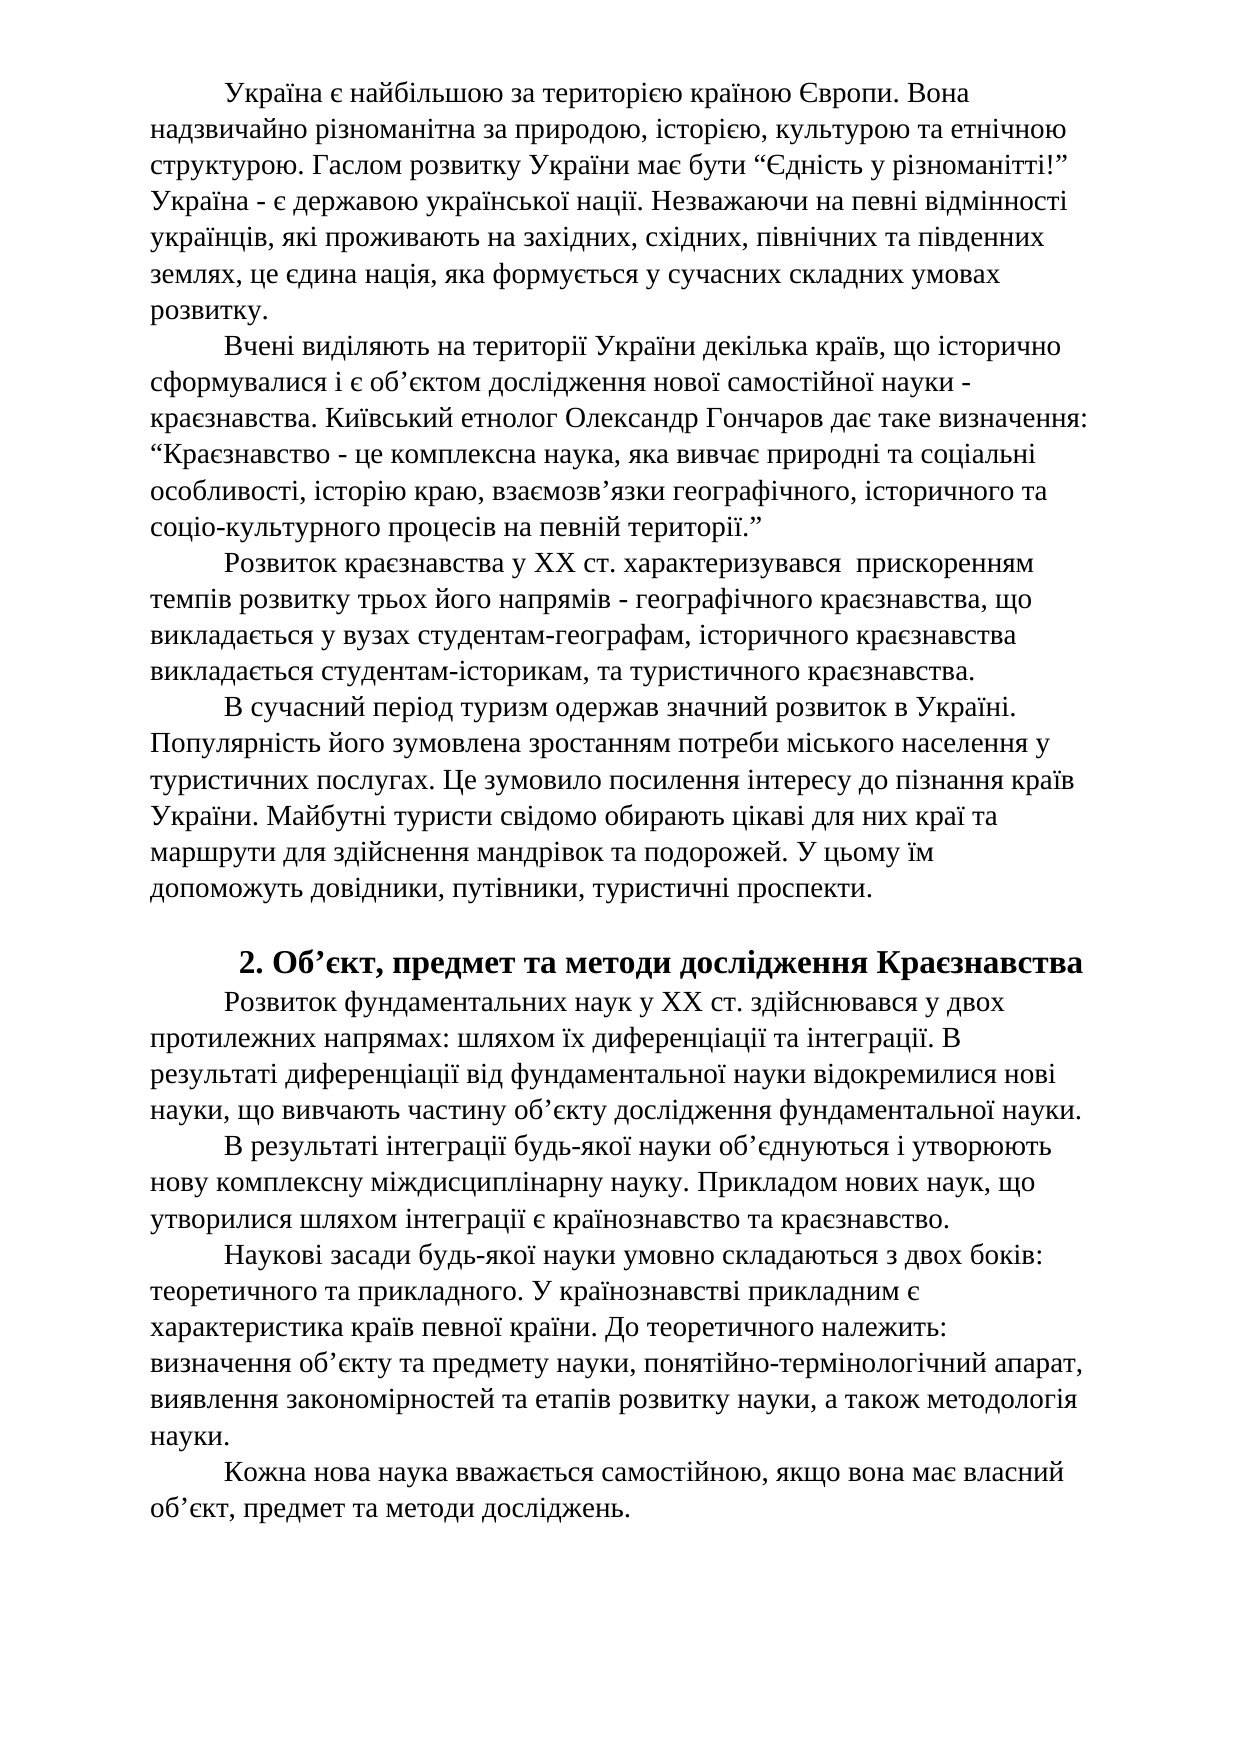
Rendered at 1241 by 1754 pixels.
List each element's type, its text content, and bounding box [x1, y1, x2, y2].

text Вчені виділяють на території України декілька країв, що історично сформувалися і є об’єктом дослідження нової самостійної науки - краєзнавства. Київський етнолог Олександр Гончаров дає таке визначення: “Краєзнавство - це комплексна наука, яка вивчає природні та соціальні особливості, історію краю, взаємозв’язки географічного, історичного та соціо-культурного процесів на певній території.” [150, 328, 1090, 542]
text Розвиток краєзнавства у ХХ ст. характеризувався прискоренням темпів розвитку трьох його напрямів - географічного краєзнавства, що викладається у вузах студентам-географам, історичного краєзнавства викладається студентам-історикам, та туристичного краєзнавства. [150, 545, 1090, 687]
text В результаті інтеграції будь-якої науки об’єднуються і утворюють нову комплексну міждисциплінарну науку. Прикладом нових наук, що утворилися шляхом інтеграції є країнознавство та краєзнавство. [150, 1128, 1090, 1234]
text Розвиток фундаментальних наук у ХХ ст. здійснювався у двох протилежних напрямах: шляхом їх диференціації та інтеграції. В результаті диференціації від фундаментальної науки відокремилися нові науки, що вивчають частину об’єкту дослідження фундаментальної науки. [150, 984, 1090, 1126]
text Україна є найбільшою за територією країною Європи. Вона надзвичайно різноманітна за природою, історією, культурою та етнічною структурою. Гаслом розвитку України має бути “Єдність у різноманітті!” Україна - є державою української нації. Незважаючи на певні відмінності українців, які проживають на західних, східних, північних та південних землях, це єдина нація, яка формується у сучасних складних умовах розвитку. [150, 75, 1090, 325]
text В сучасний період туризм одержав значний розвиток в Україні. Популярність його зумовлена зростанням потреби міського населення у туристичних послугах. Це зумовило посилення інтересу до пізнання країв України. Майбутні туристи свідомо обирають цікаві для них краї та маршрути для здійснення мандрівок та подорожей. У цьому їм допоможуть довідники, путівники, туристичні проспекти. [150, 689, 1090, 904]
text 2. Об’єкт, предмет та методи дослідження Краєзнавства [150, 942, 1090, 981]
text Наукові засади будь-якої науки умовно складаються з двох боків: теоретичного та прикладного. У країнознавстві прикладним є характеристика країв певної країни. До теоретичного належить: визначення об’єкту та предмету науки, понятійно-термінологічний апарат, виявлення закономірностей та етапів розвитку науки, а також методологія науки. [150, 1237, 1090, 1451]
text Кожна нова наука вважається самостійною, якщо вона має власний об’єкт, предмет та методи досліджень. [150, 1454, 1090, 1523]
